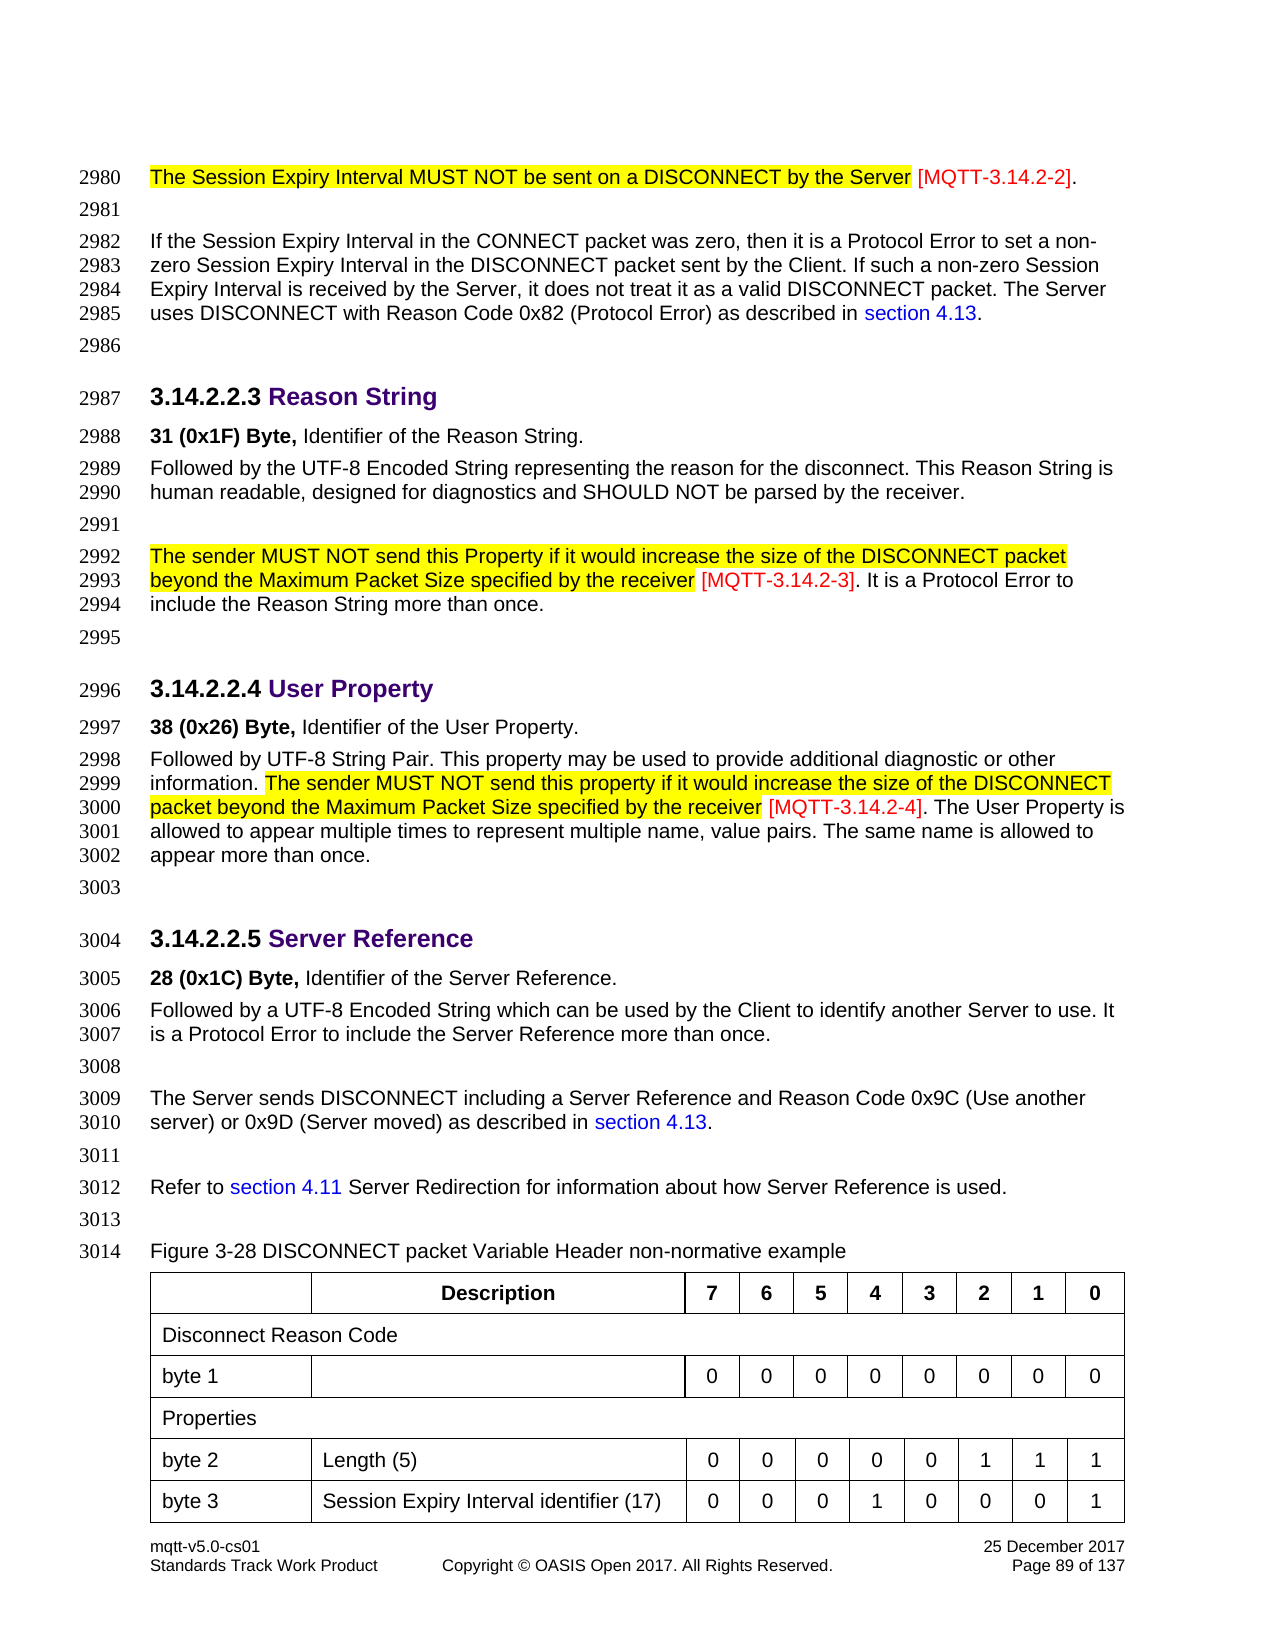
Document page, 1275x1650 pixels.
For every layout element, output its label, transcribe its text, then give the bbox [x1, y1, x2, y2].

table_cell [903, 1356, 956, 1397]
text Followed by a UTF-8 Encoded String which can be used by the Client to identify another Server to use. It is a Protocol Error to include the Server Reference more than once. [150, 998, 1125, 1046]
text 31 (0x1F) Byte, Identifier of the Reason String. [150, 423, 1125, 447]
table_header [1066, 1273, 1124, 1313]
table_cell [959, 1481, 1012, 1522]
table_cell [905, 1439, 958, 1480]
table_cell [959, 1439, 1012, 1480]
subtitle Server Reference [150, 924, 1125, 953]
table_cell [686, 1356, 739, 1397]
text The Server sends DISCONNECT including a Server Reference and Reason Code 0x9C (Use another server) or 0x9D (Server moved) as described in section 4.13. [150, 1086, 1125, 1134]
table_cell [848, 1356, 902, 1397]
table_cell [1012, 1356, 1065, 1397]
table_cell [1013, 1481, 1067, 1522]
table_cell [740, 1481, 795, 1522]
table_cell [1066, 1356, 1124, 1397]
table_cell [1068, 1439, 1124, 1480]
text The Session Expiry Interval MUST NOT be sent on a DISCONNECT by the Server [MQTT-3.14.2-2]. [150, 164, 1125, 188]
text Refer to section 4.11 Server Redirection for information about how Server Reference is used. [150, 1175, 1125, 1199]
subtitle Reason String [150, 382, 1125, 411]
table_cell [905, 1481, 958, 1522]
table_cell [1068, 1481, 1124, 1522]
text The sender MUST NOT send this Property if it would increase the size of the DISCONNECT packet beyond the Maximum Packet Size specified by the receiver [MQTT-3.14.2-3]. It is a Protocol Error to include the Reason String more than once. [150, 544, 1125, 616]
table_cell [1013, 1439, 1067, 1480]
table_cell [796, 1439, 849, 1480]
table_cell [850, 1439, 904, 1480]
text Followed by UTF-8 String Pair. This property may be used to provide additional diagnostic or other information. The sender MUST NOT send this property if it would increase the size of the DISCONNECT packet beyond the Maximum Packet Size specified by the receiver [MQTT-3.14.2-4]. The User Property is allowed to appear multiple times to represent multiple name, value pairs. The same name is allowed to appear more than once. [150, 747, 1125, 867]
subtitle User Property [150, 673, 1125, 702]
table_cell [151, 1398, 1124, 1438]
text 28 (0x1C) Byte, Identifier of the Server Reference. [150, 965, 1125, 989]
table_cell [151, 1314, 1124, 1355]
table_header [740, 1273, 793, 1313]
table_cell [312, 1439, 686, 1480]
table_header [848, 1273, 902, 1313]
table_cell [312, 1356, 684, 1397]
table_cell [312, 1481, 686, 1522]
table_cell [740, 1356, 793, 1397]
text 38 (0x26) Byte, Identifier of the User Property. [150, 715, 1125, 739]
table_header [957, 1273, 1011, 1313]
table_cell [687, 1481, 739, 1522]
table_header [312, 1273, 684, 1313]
text If the Session Expiry Interval in the CONNECT packet was zero, then it is a Protocol Error to set a non-zero Session Expiry Interval in the DISCONNECT packet sent by the Client. If such a non-zero Session Expiry Interval is received by the Server, it does not treat it as a valid DISCONNECT packet. The Server uses DISCONNECT with Reason Code 0x82 (Protocol Error) as described in section 4.13. [150, 229, 1125, 325]
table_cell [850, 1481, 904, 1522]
text Followed by the UTF-8 Encoded String representing the reason for the disconnect. This Reason String is human readable, designed for diagnostics and SHOULD NOT be parsed by the receiver. [150, 456, 1125, 504]
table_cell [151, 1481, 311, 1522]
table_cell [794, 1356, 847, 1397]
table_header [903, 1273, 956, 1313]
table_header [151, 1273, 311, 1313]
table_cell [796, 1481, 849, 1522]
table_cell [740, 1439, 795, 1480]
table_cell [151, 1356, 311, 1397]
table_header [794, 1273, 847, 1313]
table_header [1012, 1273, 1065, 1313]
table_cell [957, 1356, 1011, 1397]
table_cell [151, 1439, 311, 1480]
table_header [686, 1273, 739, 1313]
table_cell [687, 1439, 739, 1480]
